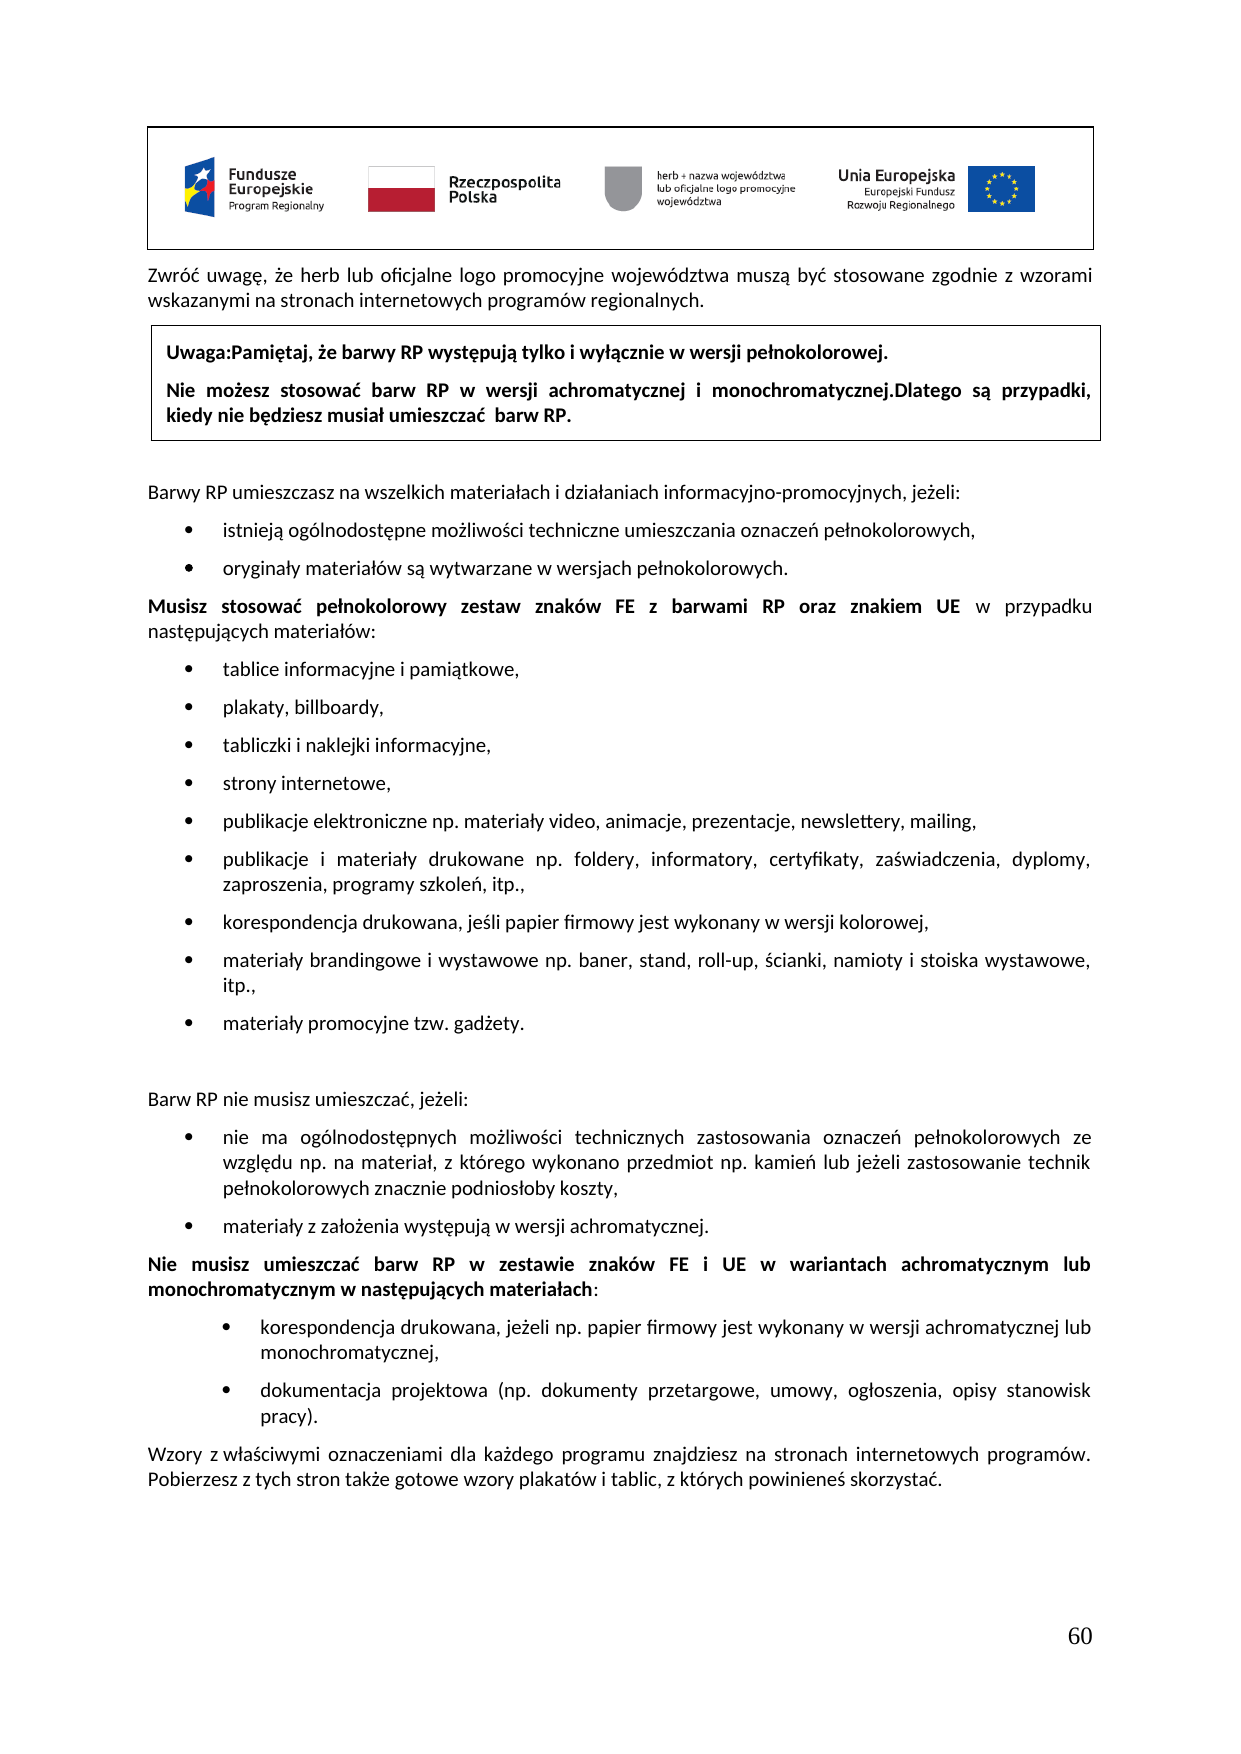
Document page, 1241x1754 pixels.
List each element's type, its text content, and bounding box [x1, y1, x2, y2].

list nie ma ogólnodostępnych możliwości technicznych zastosowania oznaczeń pełnokolorowych ze względu np. na materiał, z którego wykonano przedmiot np. kamień lub jeżeli zastosowanie technik pełnokolorowych znacznie podniosłoby koszty, [185, 1124, 1092, 1200]
list tablice informacyjne i pamiątkowe, [185, 656, 1092, 682]
list oryginały materiałów są wytwarzane w wersjach pełnokolorowych. [185, 555, 1092, 580]
table_header Uwaga:Pamiętaj, że barwy RP występują tylko i wyłącznie w wersji pełnokolorowej. Nie możesz stosować barw RP w wersji achromatycznej i monochromatycznej.Dlatego są przypadki, kiedy nie będziesz musiał umieszczać barw RP. [152, 326, 1100, 440]
text Zwróć uwagę, że herb lub oficjalne logo promocyjne województwa muszą być stosowane zgodnie z wzorami wskazanymi na stronach internetowych programów regionalnych. [148, 262, 1092, 313]
text Musisz stosować pełnokolorowy zestaw znaków FE z barwami RP oraz znakiem UE w przypadku następujących materiałów: [148, 593, 1092, 644]
list plakaty, billboardy, [185, 694, 1092, 719]
text Barw RP nie musisz umieszczać, jeżeli: [148, 1086, 1092, 1112]
list materiały z założenia występują w wersji achromatycznej. [185, 1213, 1092, 1238]
list materiały brandingowe i wystawowe np. baner, stand, roll-up, ścianki, namioty i stoiska wystawowe, itp., [185, 947, 1092, 998]
list korespondencja drukowana, jeżeli np. papier firmowy jest wykonany w wersji achromatycznej lub monochromatycznej, [223, 1314, 1092, 1365]
list tabliczki i naklejki informacyjne, [185, 732, 1092, 757]
list dokumentacja projektowa (np. dokumenty przetargowe, umowy, ogłoszenia, opisy stanowisk pracy). [223, 1377, 1092, 1428]
picture [159, 140, 1059, 236]
text Barwy RP umieszczasz na wszelkich materiałach i działaniach informacyjno-promocyjnych, jeżeli: [148, 479, 1092, 504]
list korespondencja drukowana, jeśli papier firmowy jest wykonany w wersji kolorowej, [185, 909, 1092, 934]
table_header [148, 128, 1093, 248]
text Wzory z właściwymi oznaczeniami dla każdego programu znajdziesz na stronach internetowych programów. Pobierzesz z tych stron także gotowe wzory plakatów i tablic, z których powinieneś skorzystać. [148, 1441, 1092, 1492]
list publikacje i materiały drukowane np. foldery, informatory, certyfikaty, zaświadczenia, dyplomy, zaproszenia, programy szkoleń, itp., [185, 846, 1092, 897]
list strony internetowe, [185, 770, 1092, 795]
list publikacje elektroniczne np. materiały video, animacje, prezentacje, newslettery, mailing, [185, 808, 1092, 833]
list materiały promocyjne tzw. gadżety. [185, 1010, 1092, 1036]
list istnieją ogólnodostępne możliwości techniczne umieszczania oznaczeń pełnokolorowych, [185, 517, 1092, 542]
text Nie musisz umieszczać barw RP w zestawie znaków FE i UE w wariantach achromatycznym lub monochromatycznym w następujących materiałach: [148, 1251, 1092, 1302]
